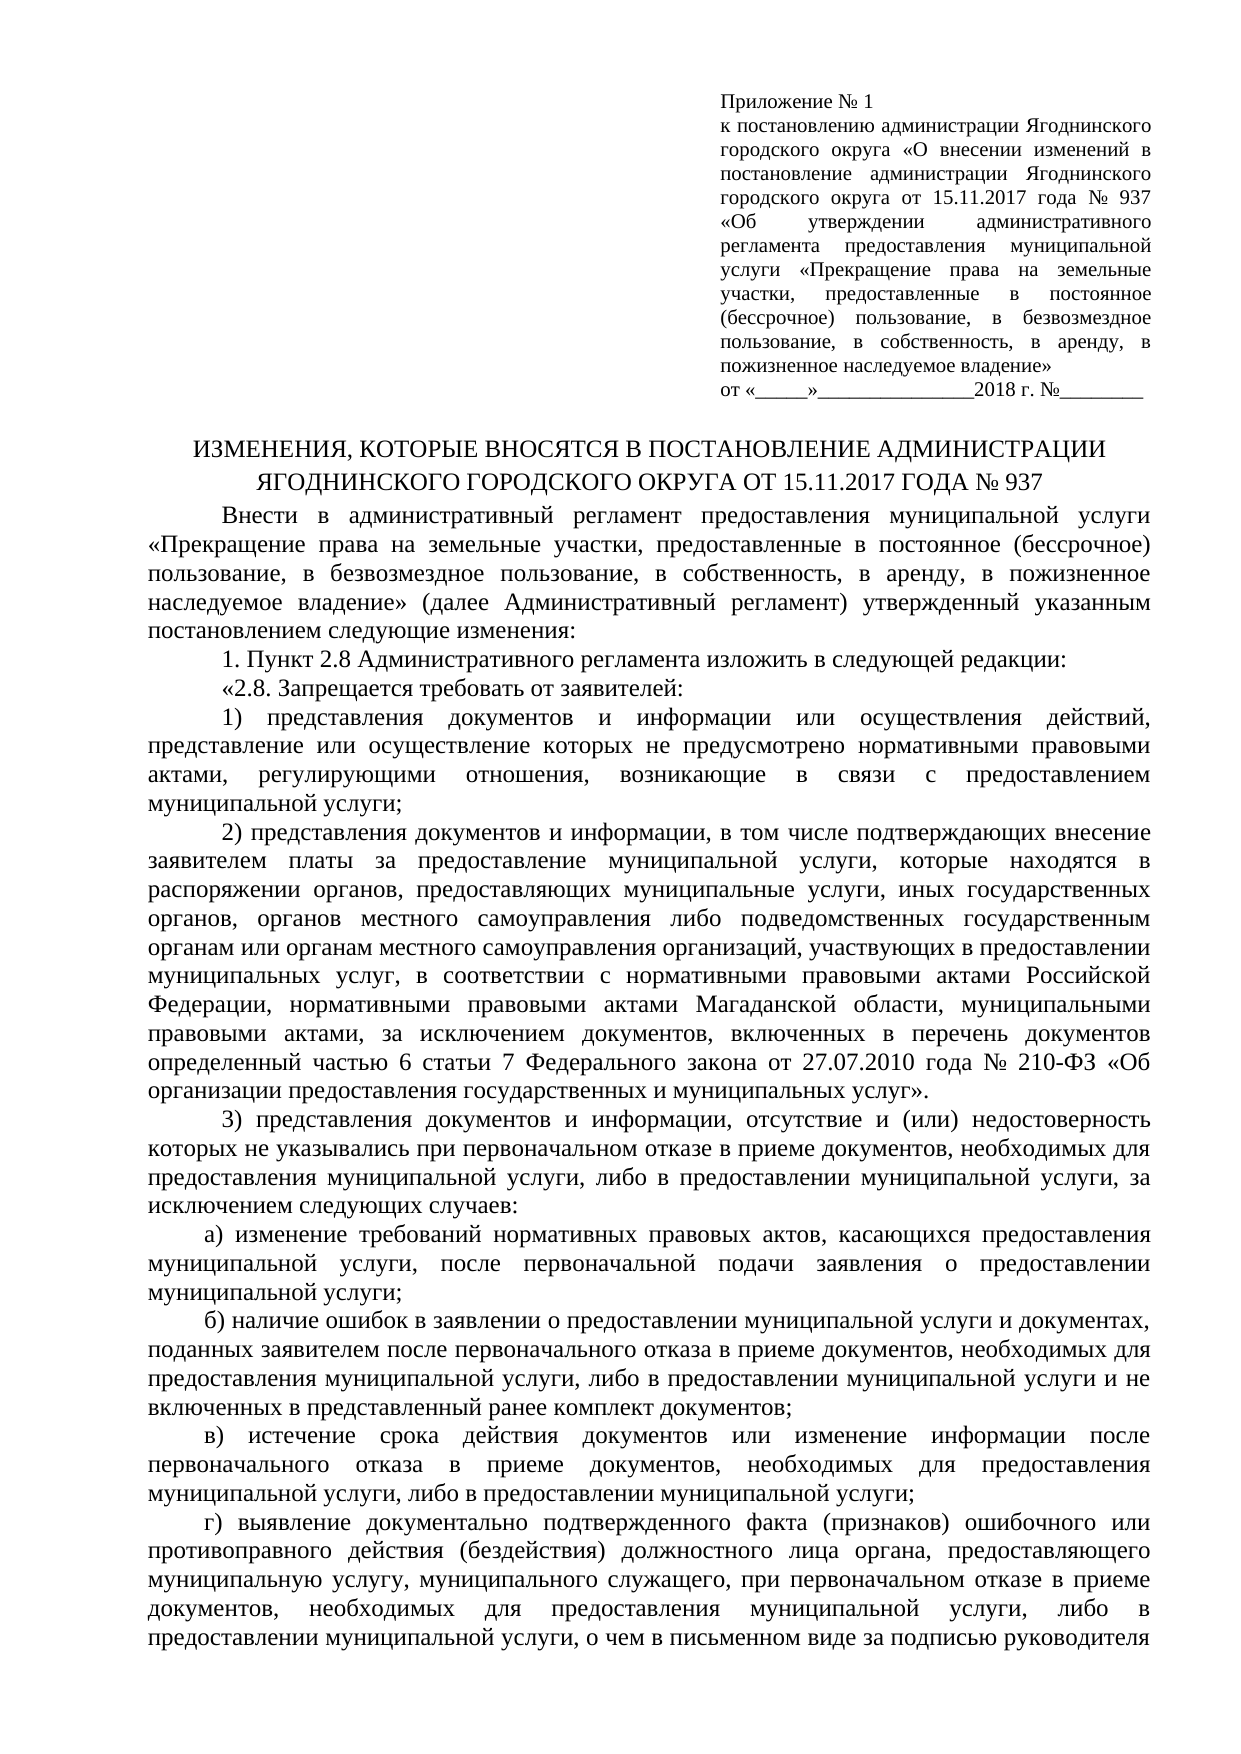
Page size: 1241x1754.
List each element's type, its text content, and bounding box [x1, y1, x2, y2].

table_header Приложение № 1 к постановлению администрации Ягоднинского городского округа «О внесении изменений в постановление администрации Ягоднинского городского округа от 15.11.2017 года № 937 «Об утверждении административного регламента предоставления муниципальной услуги «Прекращение права на земельные участки, предоставленные в постоянное (бессрочное) пользование, в безвозмездное пользование, в собственность, в аренду, в пожизненное наследуемое владение» от «_____»_______________2018 г. №________ [709, 89, 1163, 401]
text «2.8. Запрещается требовать от заявителей: [148, 673, 1152, 702]
text 1. Пункт 2.8 Административного регламента изложить в следующей редакции: [148, 644, 1152, 673]
text Внести в административный регламент предоставления муниципальной услуги «Прекращение права на земельные участки, предоставленные в постоянное (бессрочное) пользование, в безвозмездное пользование, в собственность, в аренду, в пожизненное наследуемое владение» (далее Административный регламент) утвержденный указанным постановлением следующие изменения: [148, 501, 1152, 644]
text 1) представления документов и информации или осуществления действий, представление или осуществление которых не предусмотрено нормативными правовыми актами, регулирующими отношения, возникающие в связи с предоставлением муниципальной услуги; [148, 702, 1152, 817]
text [148, 1507, 1152, 1651]
text 3) представления документов и информации, отсутствие и (или) недостоверность которых не указывались при первоначальном отказе в приеме документов, необходимых для предоставления муниципальной услуги, либо в предоставлении муниципальной услуги, за исключением следующих случаев: [148, 1104, 1152, 1219]
text 2) представления документов и информации, в том числе подтверждающих внесение заявителем платы за предоставление муниципальной услуги, которые находятся в распоряжении органов, предоставляющих муниципальные услуги, иных государственных органов, органов местного самоуправления либо подведомственных государственным органам или органам местного самоуправления организаций, участвующих в предоставлении муниципальных услуг, в соответствии с нормативными правовыми актами Российской Федерации, нормативными правовыми актами Магаданской области, муниципальными правовыми актами, за исключением документов, включенных в перечень документов определенный частью 6 статьи 7 Федерального закона от 27.07.2010 года № 210-ФЗ «Об организации предоставления государственных и муниципальных услуг». [148, 817, 1152, 1104]
text ИЗМЕНЕНИЯ, КОТОРЫЕ ВНОСЯТСЯ В ПОСТАНОВЛЕНИЕ АДМИНИСТРАЦИИ ЯГОДНИНСКОГО ГОРОДСКОГО ОКРУГА ОТ 15.11.2017 ГОДА № 937 [148, 434, 1152, 496]
text а) изменение требований нормативных правовых актов, касающихся предоставления муниципальной услуги, после первоначальной подачи заявления о предоставлении муниципальной услуги; [148, 1219, 1152, 1306]
text в) истечение срока действия документов или изменение информации после первоначального отказа в приеме документов, необходимых для предоставления муниципальной услуги, либо в предоставлении муниципальной услуги; [148, 1421, 1152, 1507]
text б) наличие ошибок в заявлении о предоставлении муниципальной услуги и документах, поданных заявителем после первоначального отказа в приеме документов, необходимых для предоставления муниципальной услуги, либо в предоставлении муниципальной услуги и не включенных в представленный ранее комплект документов; [148, 1306, 1152, 1421]
